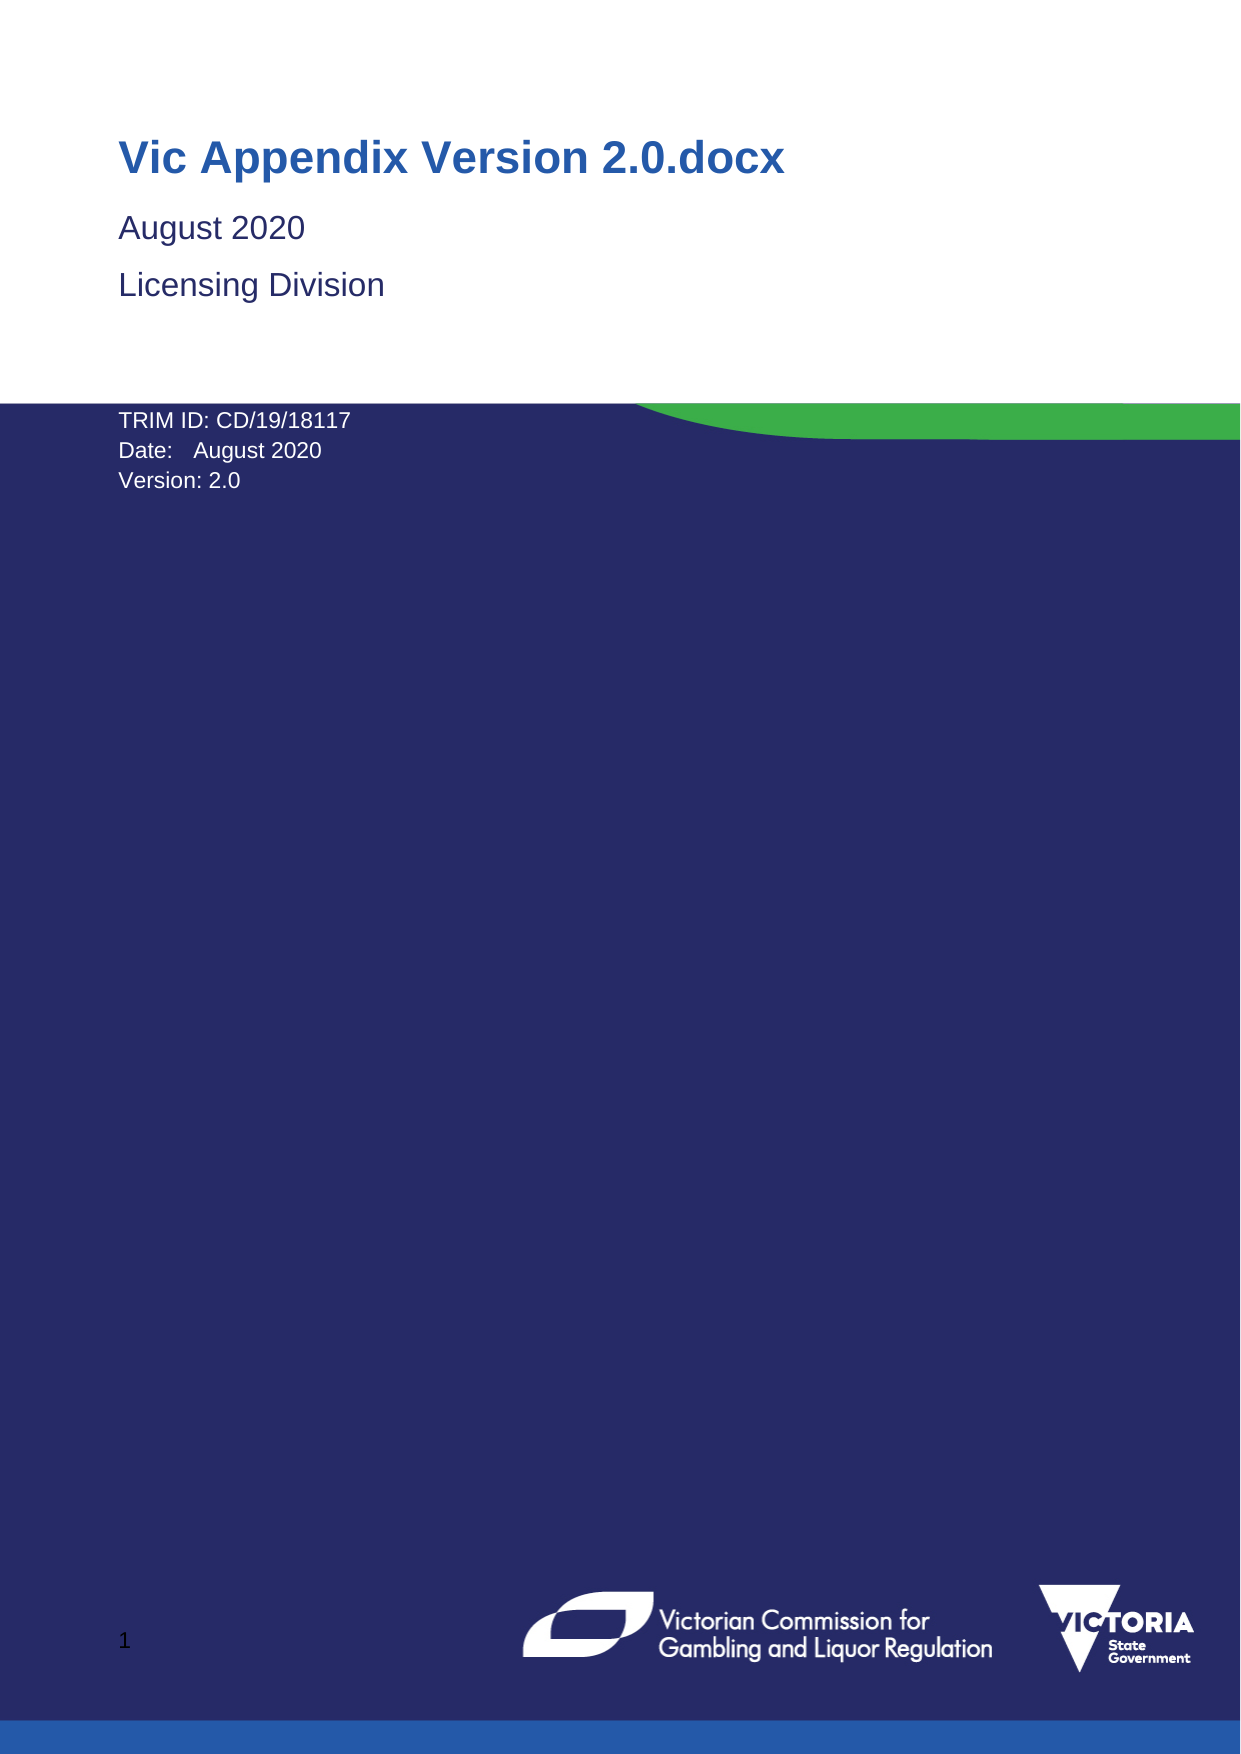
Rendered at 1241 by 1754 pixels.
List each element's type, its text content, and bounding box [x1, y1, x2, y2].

title Victorian Appendix to the Australian/New Zealand Gaming Machine National Standard [118, 131, 1122, 183]
subtitle August 2020 [118, 208, 1122, 247]
picture [0, 400, 1241, 1754]
text TRIM ID: CD/19/18117 Date: August 2020 Version: 2.0 [118, 407, 1122, 494]
subtitle Licensing Division [118, 265, 1122, 303]
